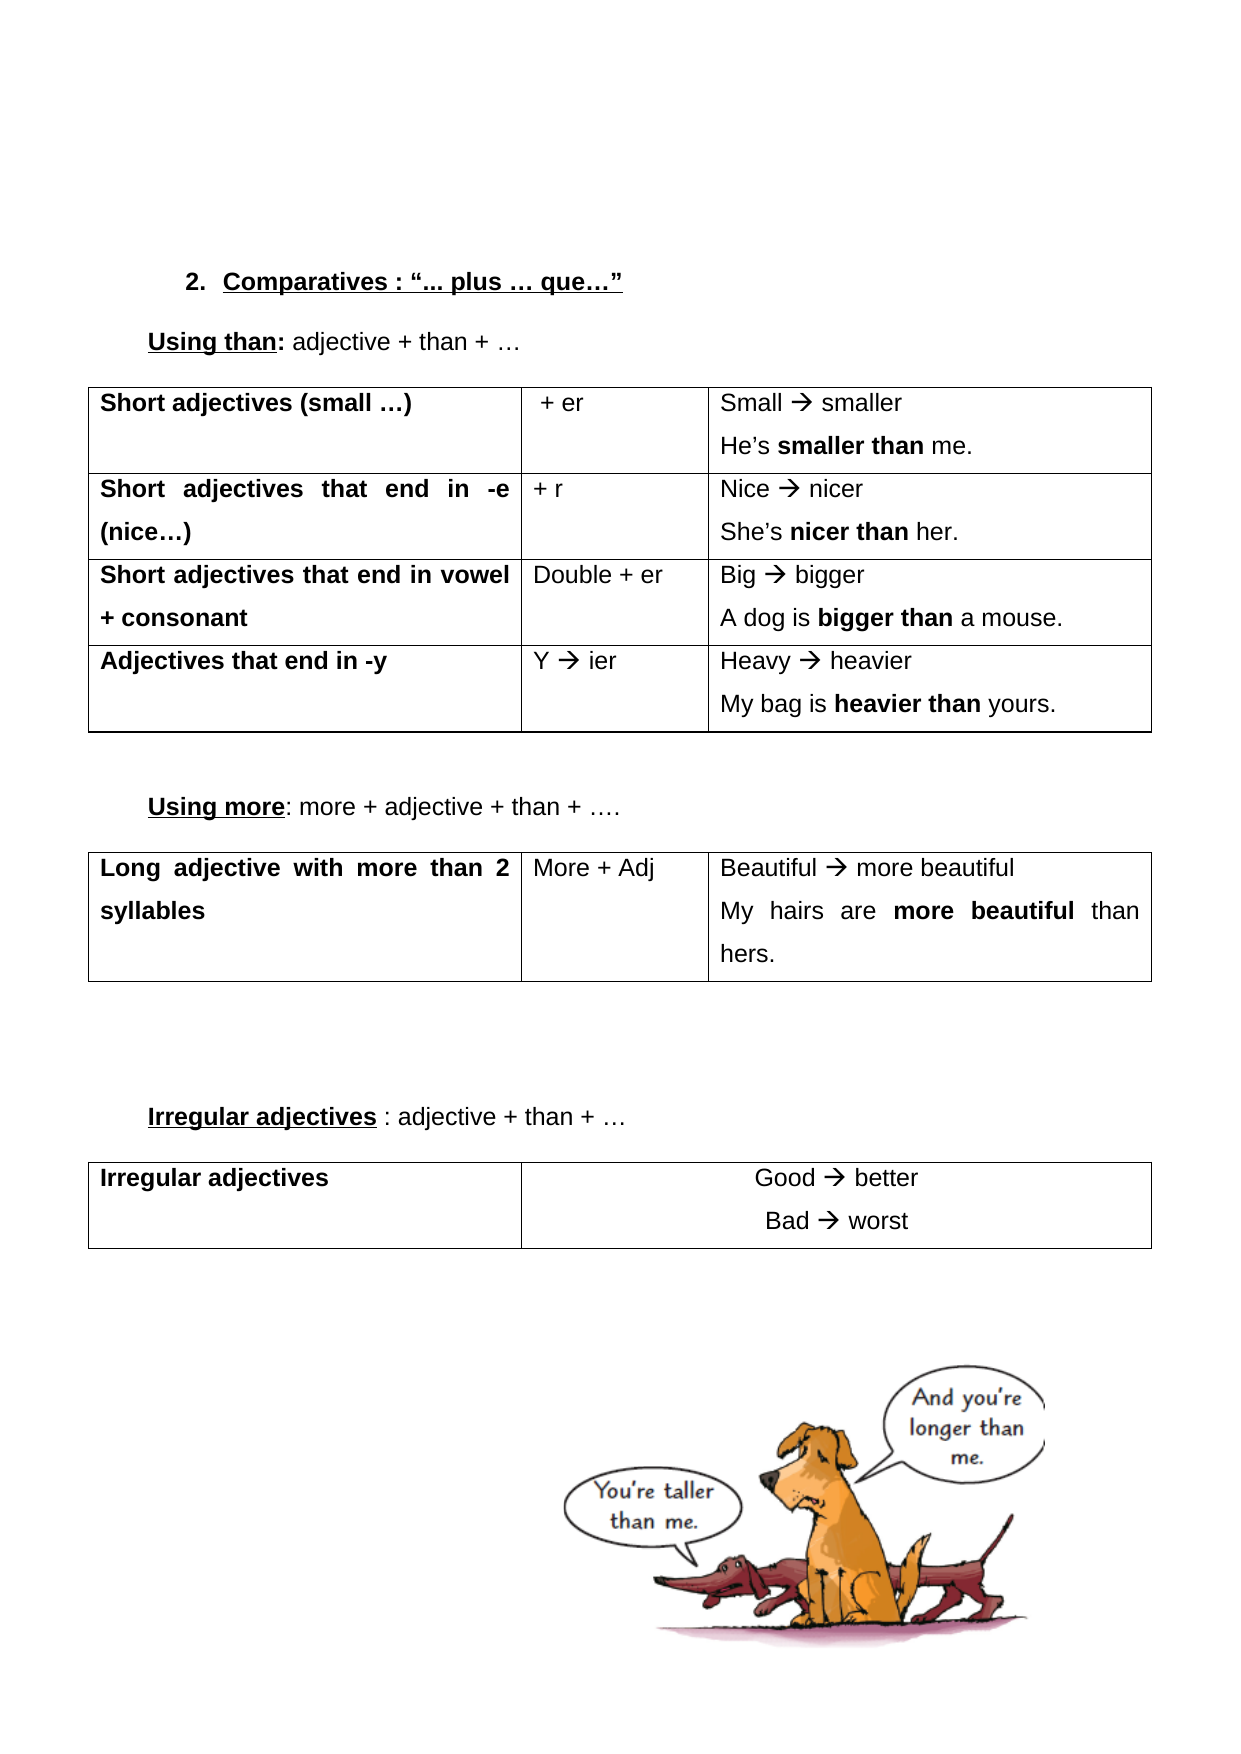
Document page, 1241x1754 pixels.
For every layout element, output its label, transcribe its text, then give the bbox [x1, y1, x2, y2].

table_header Good better Bad worst [522, 1163, 1151, 1248]
table_cell Nice nicer She’s nicer than her. [709, 474, 1151, 559]
table_cell Big bigger A dog is bigger than a mouse. [709, 560, 1151, 645]
table_header Long adjective with more than 2 syllables [89, 853, 521, 981]
list Comparatives : “... plus … que…” [185, 267, 1093, 296]
table_header More + Adj [522, 853, 708, 981]
text Using more: more + adjective + than + …. [148, 792, 1093, 821]
table_cell Short adjectives that end in -e (nice…) [89, 474, 521, 559]
table_header Irregular adjectives [89, 1163, 521, 1248]
table_cell Adjectives that end in -y [89, 646, 521, 731]
table_header + er [522, 388, 708, 473]
table_header Short adjectives (small …) [89, 388, 521, 473]
text Irregular adjectives : adjective + than + … [148, 1102, 1093, 1131]
table_cell + r [522, 474, 708, 559]
table_cell Y ier [522, 646, 708, 731]
picture [563, 1345, 1045, 1655]
table_header Small smaller He’s smaller than me. [709, 388, 1151, 473]
table_header Beautiful more beautiful My hairs are more beautiful than hers. [709, 853, 1151, 981]
text Using than: adjective + than + … [148, 327, 1093, 356]
table_cell Heavy heavier My bag is heavier than yours. [709, 646, 1151, 731]
table_cell Double + er [522, 560, 708, 645]
table_cell Short adjectives that end in vowel + consonant [89, 560, 521, 645]
